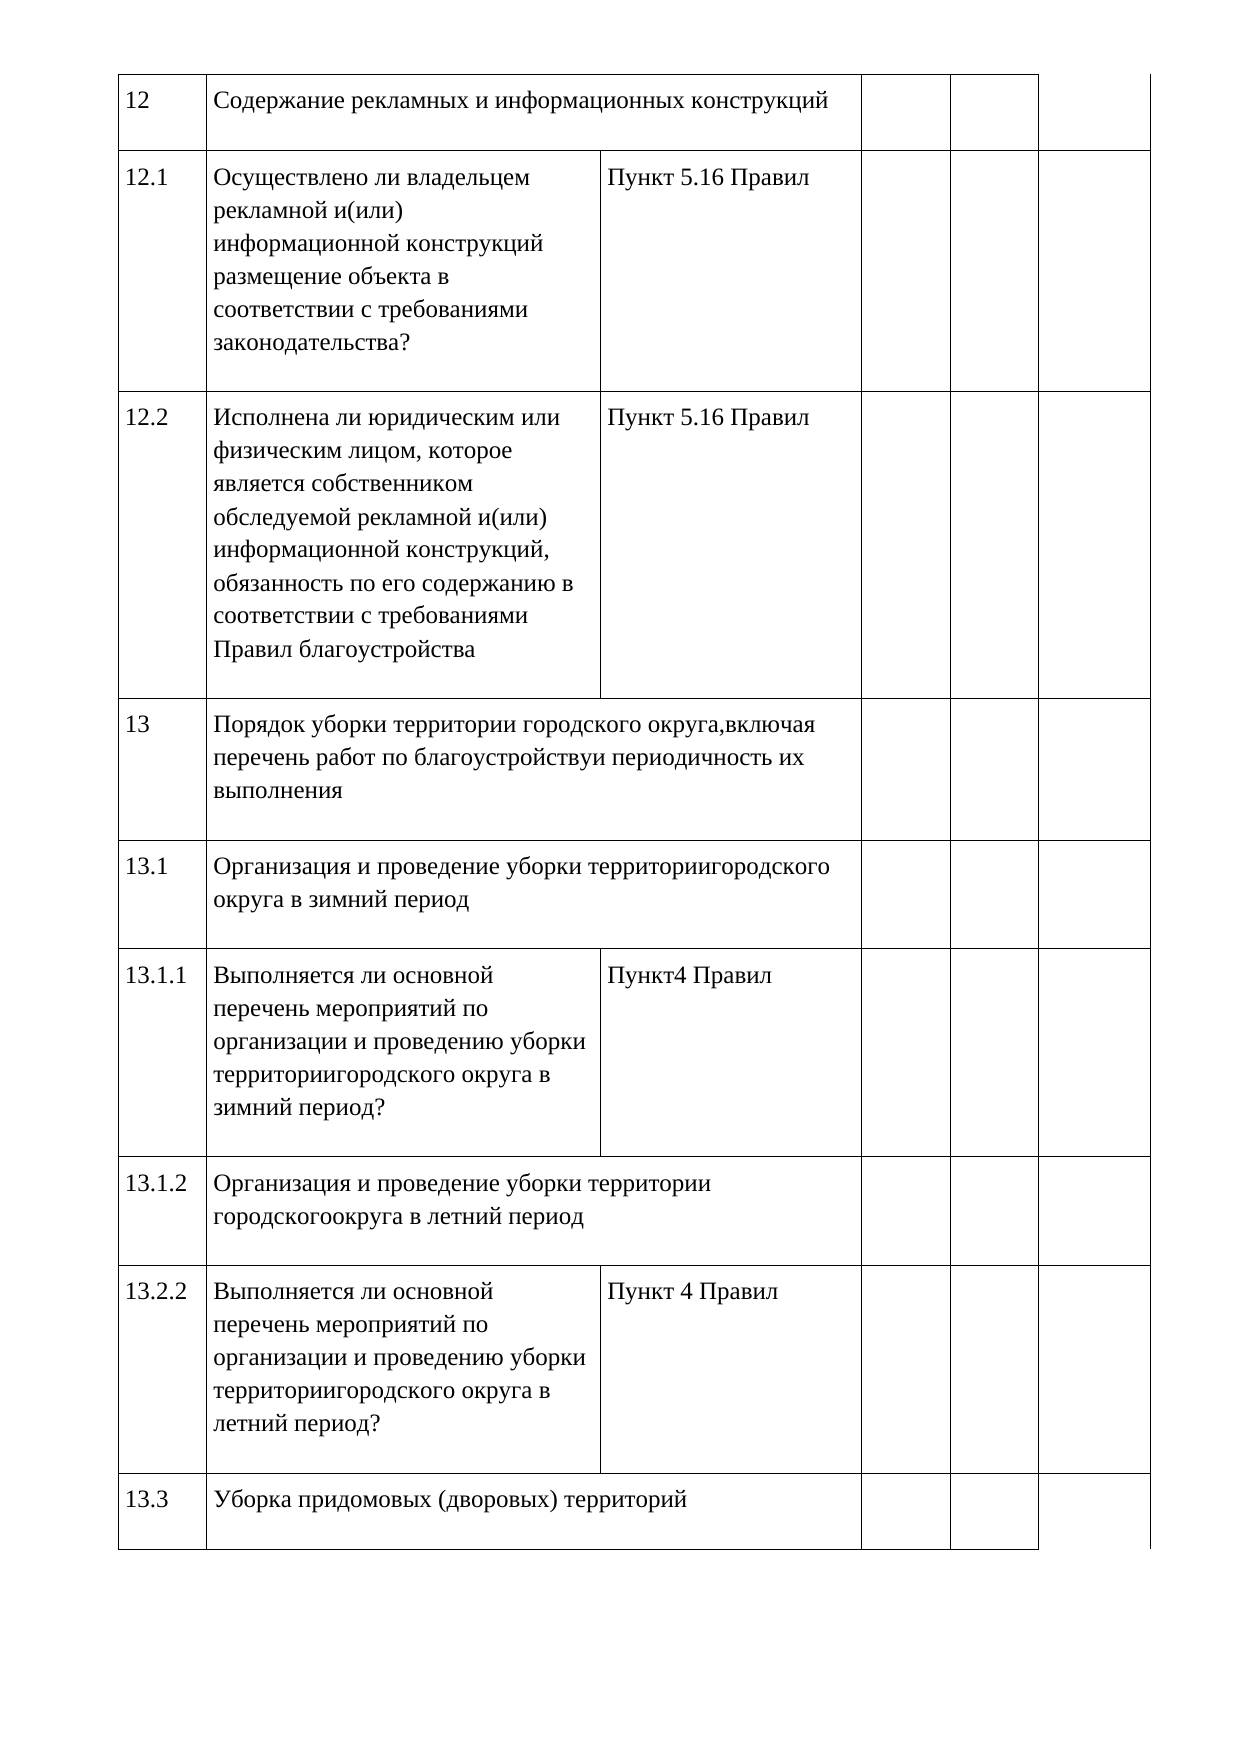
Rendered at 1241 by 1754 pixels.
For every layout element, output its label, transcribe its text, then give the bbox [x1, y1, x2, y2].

table_cell Содержание рекламных и информационных конструкций [207, 75, 861, 150]
table_cell [951, 699, 1038, 839]
table_cell Пункт 5.16 Правил [601, 151, 861, 391]
table_cell [862, 1474, 950, 1549]
table_cell [951, 392, 1038, 698]
table_cell [951, 949, 1038, 1156]
table_cell 12.1 [119, 151, 206, 391]
table_cell [1039, 1474, 1150, 1549]
table_cell [951, 75, 1038, 150]
table_cell Пункт 5.16 Правил [601, 392, 861, 698]
table_cell [1039, 74, 1150, 150]
table_cell [951, 1474, 1038, 1549]
table_cell 12.2 [119, 392, 206, 698]
table_cell [1039, 151, 1150, 391]
table_cell [1039, 1157, 1150, 1265]
table_cell [862, 949, 950, 1156]
table_cell 13.2.2 [119, 1266, 206, 1473]
table_cell [862, 151, 950, 391]
table_cell [1039, 949, 1150, 1156]
table_cell [1039, 392, 1150, 698]
table_cell Порядок уборки территории городского округа,включая перечень работ по благоустройствуи периодичность их выполнения [207, 699, 861, 839]
table_cell 13.1.1 [119, 949, 206, 1156]
table_cell [951, 841, 1038, 948]
table_cell Выполняется ли основной перечень мероприятий по организации и проведению уборки территориигородского округа в зимний период? [207, 949, 600, 1156]
table_cell Пункт 4 Правил [601, 1266, 861, 1473]
table_cell 13.3 [119, 1474, 206, 1549]
table_cell [951, 1266, 1038, 1473]
table_cell [1039, 1266, 1150, 1473]
table_cell Уборка придомовых (дворовых) территорий [207, 1474, 861, 1549]
table_cell [862, 1157, 950, 1265]
table_cell [862, 699, 950, 839]
table_cell [862, 841, 950, 948]
table_cell 13 [119, 699, 206, 839]
table_cell 13.1 [119, 841, 206, 948]
table_cell [862, 1266, 950, 1473]
table_cell [862, 392, 950, 698]
table_cell Организация и проведение уборки территориигородского округа в зимний период [207, 841, 861, 948]
table_cell [951, 1157, 1038, 1265]
table_cell Осуществлено ли владельцем рекламной и(или) информационной конструкций размещение объекта в соответствии с требованиями законодательства? [207, 151, 600, 391]
table_cell 12 [119, 75, 206, 150]
table_cell Организация и проведение уборки территории городскогоокруга в летний период [207, 1157, 861, 1265]
table_cell [1039, 699, 1150, 839]
table_cell Пункт4 Правил [601, 949, 861, 1156]
table_cell [862, 75, 950, 150]
table_cell Исполнена ли юридическим или физическим лицом, которое является собственником обследуемой рекламной и(или) информационной конструкций, обязанность по его содержанию в соответствии с требованиями Правил благоустройства [207, 392, 600, 698]
table_cell [1039, 841, 1150, 948]
table_cell 13.1.2 [119, 1157, 206, 1265]
table_cell [951, 151, 1038, 391]
table_cell Выполняется ли основной перечень мероприятий по организации и проведению уборки территориигородского округа в летний период? [207, 1266, 600, 1473]
